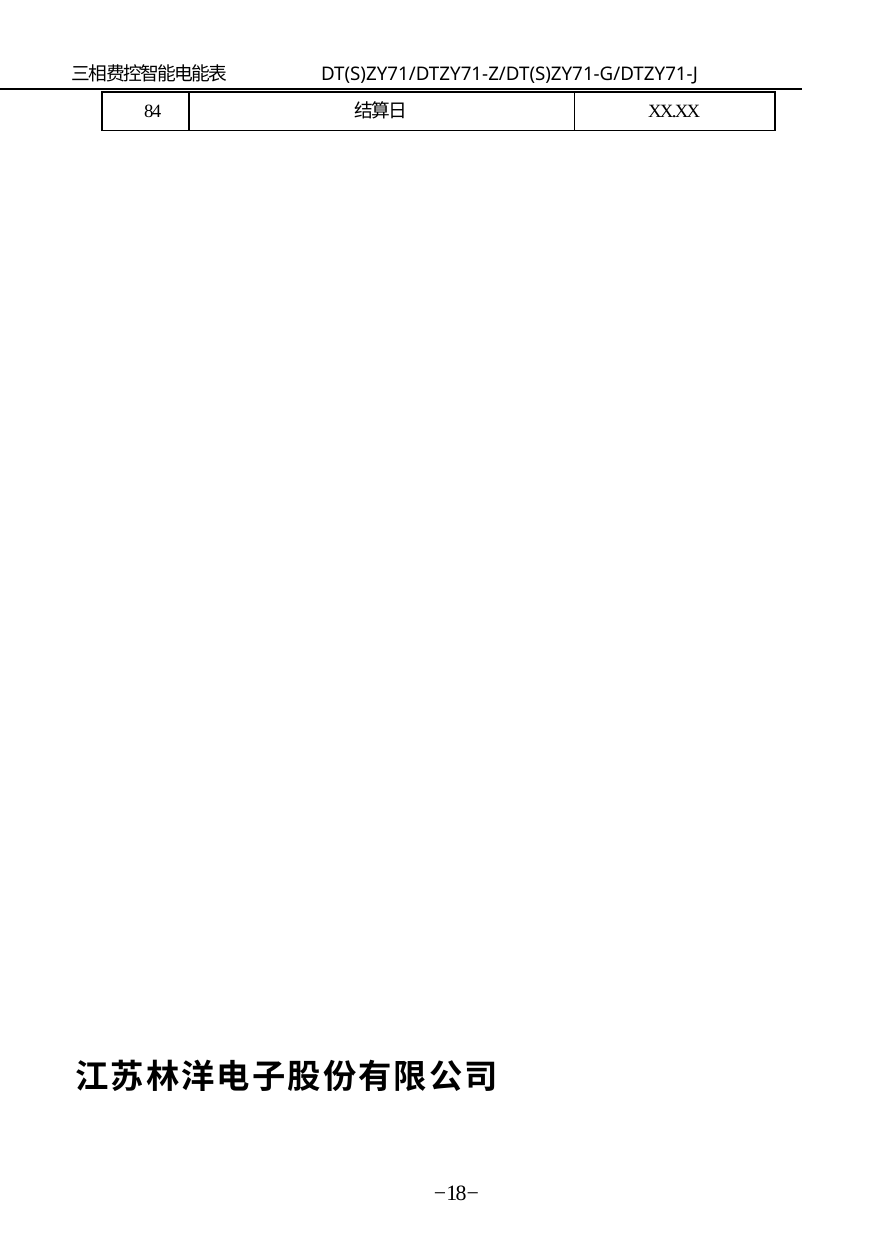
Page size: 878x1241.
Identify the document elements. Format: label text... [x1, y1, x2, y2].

table_cell 84 [103, 93, 188, 130]
text 江苏林洋电子股份有限公司 [75, 1041, 802, 1106]
table_cell 结算日 [190, 93, 574, 130]
table_cell XX.XX [575, 93, 774, 130]
